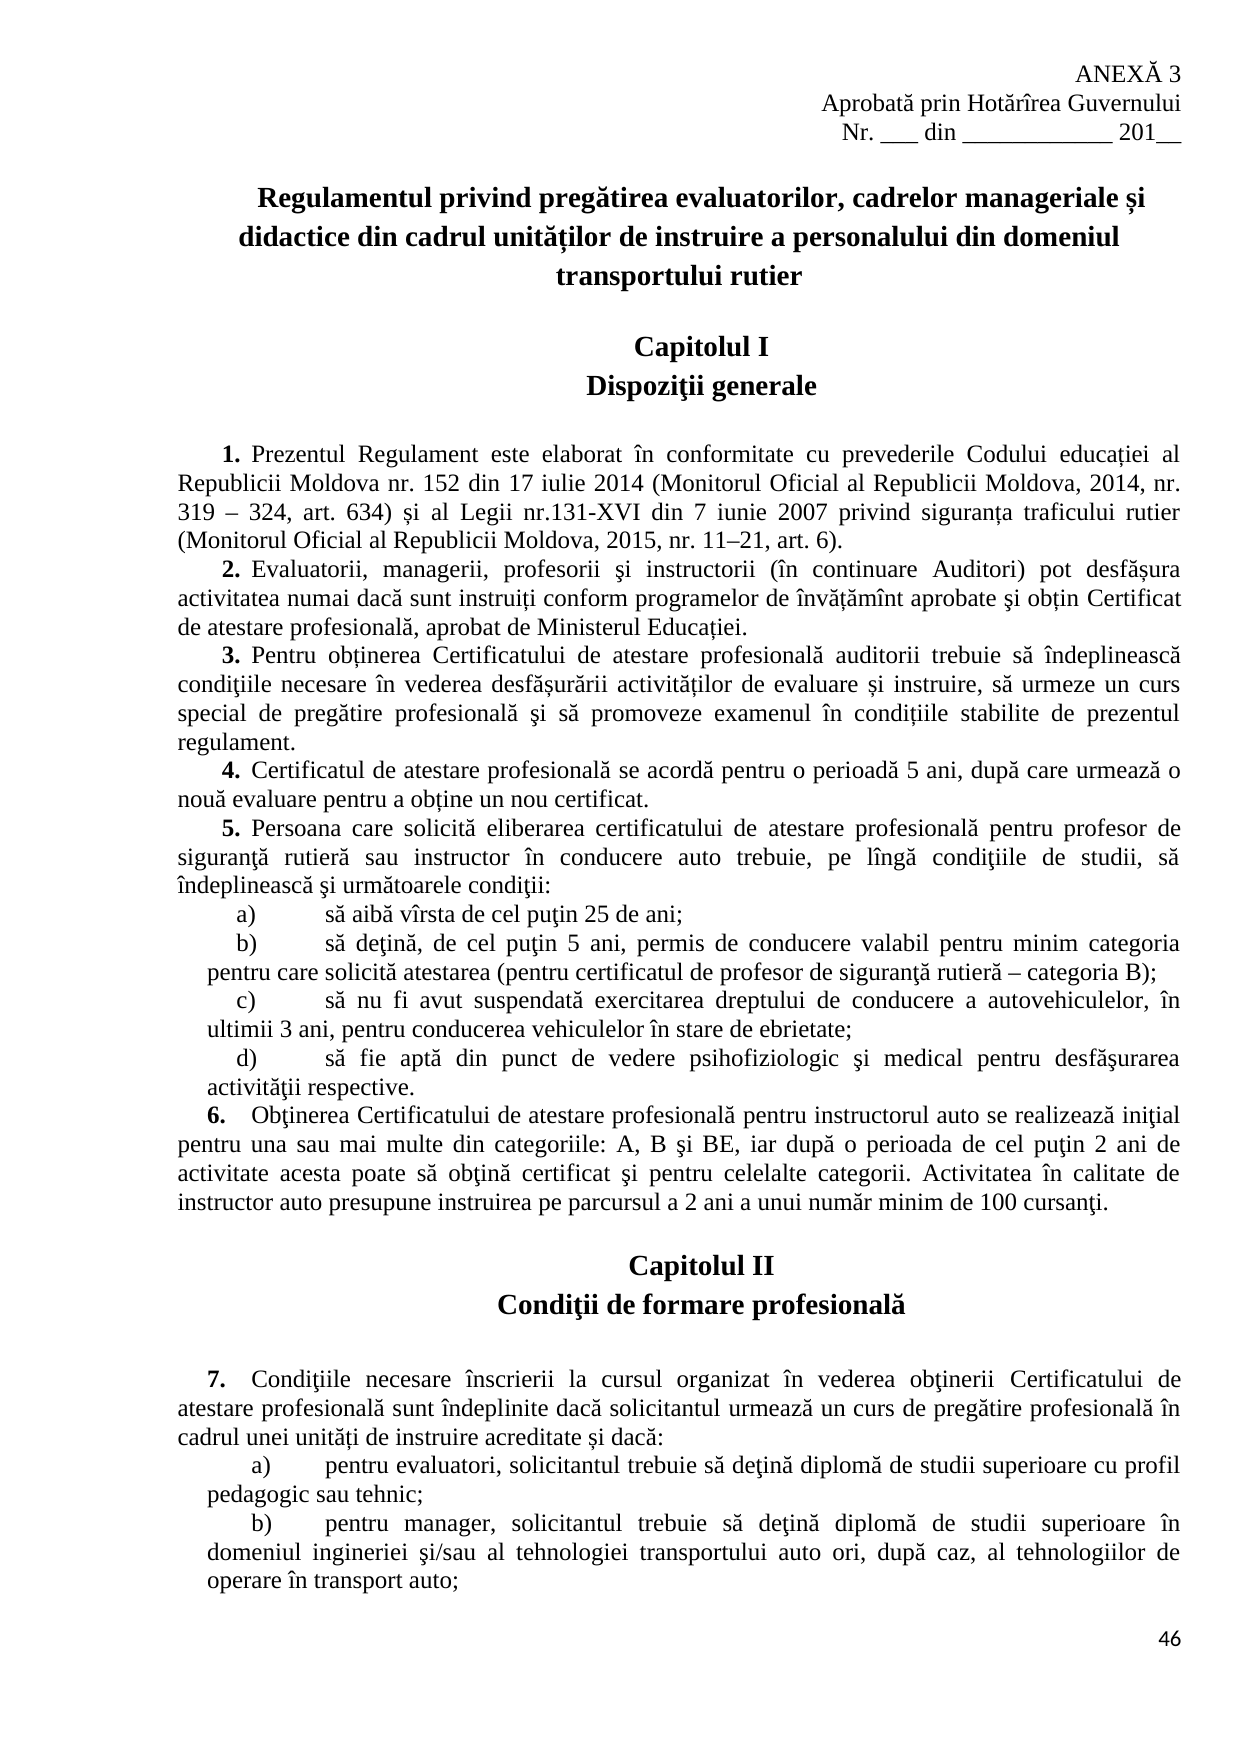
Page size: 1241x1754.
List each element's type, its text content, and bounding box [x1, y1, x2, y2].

list să aibă vîrsta de cel puţin 25 de ani; [207, 899, 1181, 928]
list Condiţiile necesare înscrierii la cursul organizat în vederea obţinerii Certificatului de atestare profesională sunt îndeplinite dacă solicitantul urmează un curs de pregătire profesională în cadrul unei unități de instruire acreditate și dacă: [177, 1364, 1181, 1450]
list pentru manager, solicitantul trebuie să deţină diplomă de studii superioare în domeniul ingineriei şi/sau al tehnologiei transportului auto ori, după caz, al tehnologiilor de operare în transport auto; [207, 1508, 1181, 1594]
text Condiţii de formare profesională [177, 1287, 1181, 1321]
list să deţină, de cel puţin 5 ani, permis de conducere valabil pentru minim categoria pentru care solicită atestarea (pentru certificatul de profesor de siguranţă rutieră – categoria B); [207, 928, 1181, 986]
list Certificatul de atestare profesională se acordă pentru o perioadă 5 ani, după care urmează o nouă evaluare pentru a obține un nou certificat. [177, 756, 1181, 813]
text Aprobată prin Hotărîrea Guvernului [177, 88, 1181, 117]
list Prezentul Regulament este elaborat în conformitate cu prevederile Codului educației al Republicii Moldova nr. 152 din 17 iulie 2014 (Monitorul Oficial al Republicii Moldova, 2014, nr. 319 – 324, art. 634) și al Legii nr.131-XVI din 7 iunie 2007 privind siguranța traficului rutier (Monitorul Oficial al Republicii Moldova, 2015, nr. 11–21, art. 6). [177, 439, 1181, 554]
text Dispoziţii generale [177, 368, 1181, 401]
text Nr. ___ din ____________ 201__ [177, 117, 1181, 145]
list Pentru obținerea Certificatului de atestare profesională auditorii trebuie să îndeplinească condiţiile necesare în vederea desfășurării activităților de evaluare și instruire, să urmeze un curs special de pregătire profesională şi să promoveze examenul în condițiile stabilite de prezentul regulament. [177, 641, 1181, 756]
text Regulamentul privind pregătirea evaluatorilor, cadrelor manageriale și didactice din cadrul unităților de instruire a personalului din domeniul transportului rutier [177, 181, 1181, 291]
list Persoana care solicită eliberarea certificatului de atestare profesională pentru profesor de siguranţă rutieră sau instructor în conducere auto trebuie, pe lîngă condiţiile de studii, să îndeplinească şi următoarele condiţii: [177, 813, 1181, 899]
list Evaluatorii, managerii, profesorii şi instructorii (în continuare Auditori) pot desfășura activitatea numai dacă sunt instruiți conform programelor de învățămînt aprobate şi obțin Certificat de atestare profesională, aprobat de Ministerul Educației. [177, 554, 1181, 641]
list Obţinerea Certificatului de atestare profesională pentru instructorul auto se realizează iniţial pentru una sau mai multe din categoriile: A, B şi BE, iar după o perioada de cel puţin 2 ani de activitate acesta poate să obţină certificat şi pentru celelalte categorii. Activitatea în calitate de instructor auto presupune instruirea pe parcursul a 2 ani a unui număr minim de 100 cursanţi. [177, 1101, 1181, 1216]
text ANEXĂ 3 [177, 59, 1181, 88]
list să fie aptă din punct de vedere psihofiziologic şi medical pentru desfăşurarea activităţii respective. [207, 1043, 1181, 1101]
list pentru evaluatori, solicitantul trebuie să deţină diplomă de studii superioare cu profil pedagogic sau tehnic; [207, 1450, 1181, 1508]
text Capitolul I [177, 329, 1181, 363]
list să nu fi avut suspendată exercitarea dreptului de conducere a autovehiculelor, în ultimii 3 ani, pentru conducerea vehiculelor în stare de ebrietate; [207, 986, 1181, 1043]
text Capitolul II [177, 1248, 1181, 1282]
